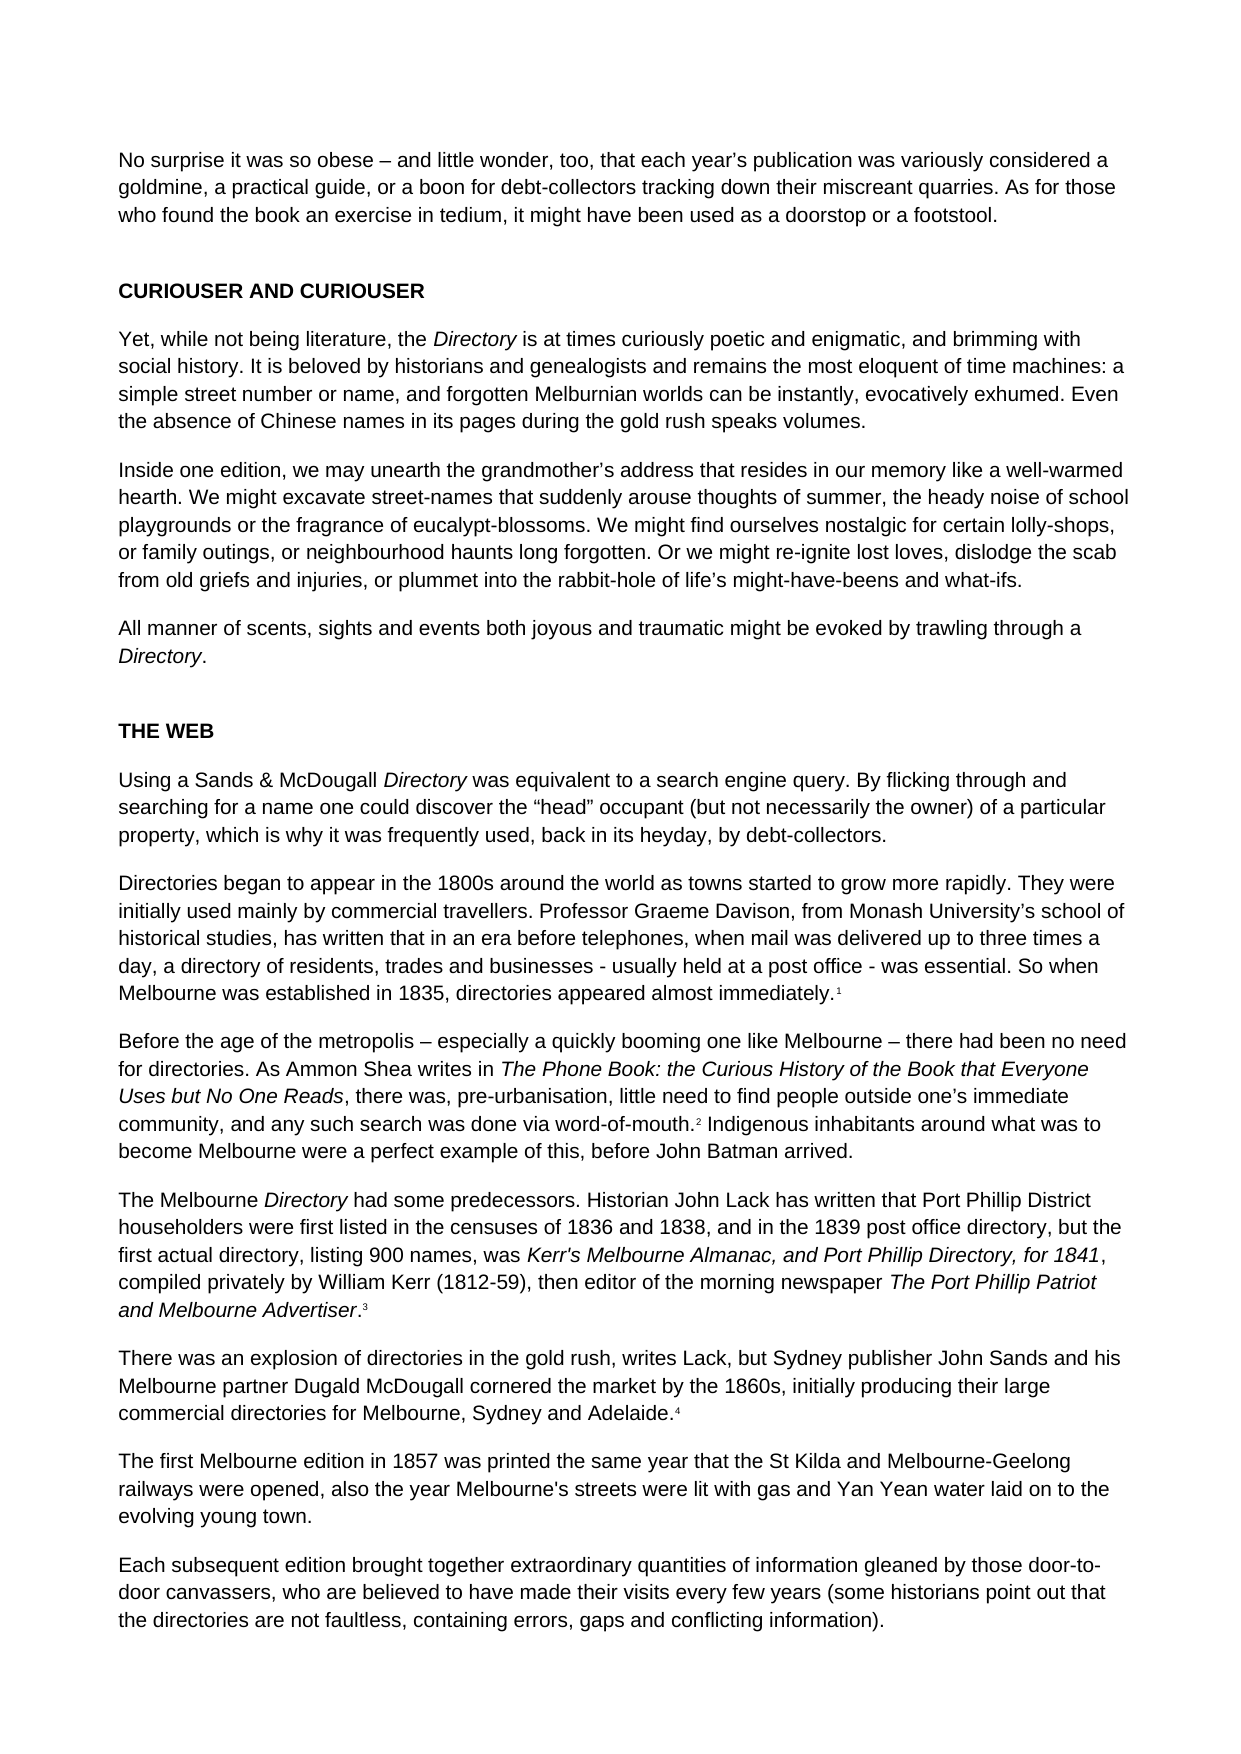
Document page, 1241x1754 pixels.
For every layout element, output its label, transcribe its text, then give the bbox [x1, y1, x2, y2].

text Using a Sands & McDougall Directory was equivalent to a search engine query. By flicking through and searching for a name one could discover the “head” occupant (but not necessarily the owner) of a particular property, which is why it was frequently used, back in its heyday, by debt-collectors. [118, 768, 1137, 847]
text THE WEB [118, 692, 1137, 743]
text Inside one edition, we may unearth the grandmother’s address that resides in our memory like a well-warmed hearth. We might excavate street-names that suddenly arouse thoughts of summer, the heady noise of school playgrounds or the fragrance of eucalypt-blossoms. We might find ourselves nostalgic for certain lolly-shops, or family outings, or neighbourhood haunts long forgotten. Or we might re-ignite lost loves, dislodge the scab from old griefs and injuries, or plummet into the rabbit-hole of life’s might-have-beens and what-ifs. [118, 458, 1137, 592]
text All manner of scents, sights and events both joyous and traumatic might be evoked by trawling through a Directory. [118, 616, 1137, 667]
text Directories began to appear in the 1800s around the world as towns started to grow more rapidly. They were initially used mainly by commercial travellers. Professor Graeme Davison, from ’s school of historical studies, has written that in an era before telephones, when mail was delivered up to three times a day, a directory of residents, trades and businesses - usually held at a post office - was essential. So when was established in 1835, directories appeared almost immediately. [118, 871, 1137, 1005]
text The first Melbourne edition in 1857 was printed the same year that the St Kilda and Melbourne-Geelong railways were opened, also the year Melbourne's streets were lit with gas and Yan Yean water laid on to the evolving young town. [118, 1449, 1137, 1528]
text Each subsequent edition brought together extraordinary quantities of information gleaned by those door-to-door canvassers, who are believed to have made their visits every few years (some historians point out that the directories are not faultless, containing errors, gaps and conflicting information). [118, 1553, 1137, 1632]
text No surprise it was so obese – and little wonder, too, that each year’s publication was variously considered a goldmine, a practical guide, or a boon for debt-collectors tracking down their miscreant quarries. As for those who found the book an exercise in tedium, it might have been used as a doorstop or a footstool. [118, 148, 1137, 227]
text CURIOUSER AND CURIOUSER [118, 251, 1137, 302]
text Before the age of the metropolis – especially a quickly booming one like – there had been no need for directories. As Ammon Shea writes in The Phone Book: the Curious History of the Book that Everyone Uses but No One Reads, there was, pre-urbanisation, little need to find people outside one’s immediate community, and any such search was done via word-of-mouth. Indigenous inhabitants around what was to become were a perfect example of this, before John Batman arrived. [118, 1029, 1137, 1163]
text Yet, while not being literature, the Directory is at times curiously poetic and enigmatic, and brimming with social history. It is beloved by historians and genealogists and remains the most eloquent of time machines: a simple street number or name, and forgotten Melburnian worlds can be instantly, evocatively exhumed. Even the absence of Chinese names in its pages during the gold rush speaks volumes. [118, 327, 1137, 433]
text The Directory had some predecessors. Historian John Lack has written that Port Phillip District householders were first listed in the censuses of 1836 and 1838, and in the 1839 post office directory, but the first actual directory, listing 900 names, was Kerr's Melbourne Almanac, and Port Phillip Directory, for 1841, compiled privately by William Kerr (1812-59), then editor of the morning newspaper The Port Phillip Patriot and Melbourne Advertiser. [118, 1188, 1137, 1322]
text There was an explosion of directories in the gold rush, writes Lack, but publisher John Sands and his partner Dugald McDougall cornered the market by the 1860s, initially producing their large commercial directories for , and . [118, 1346, 1137, 1425]
